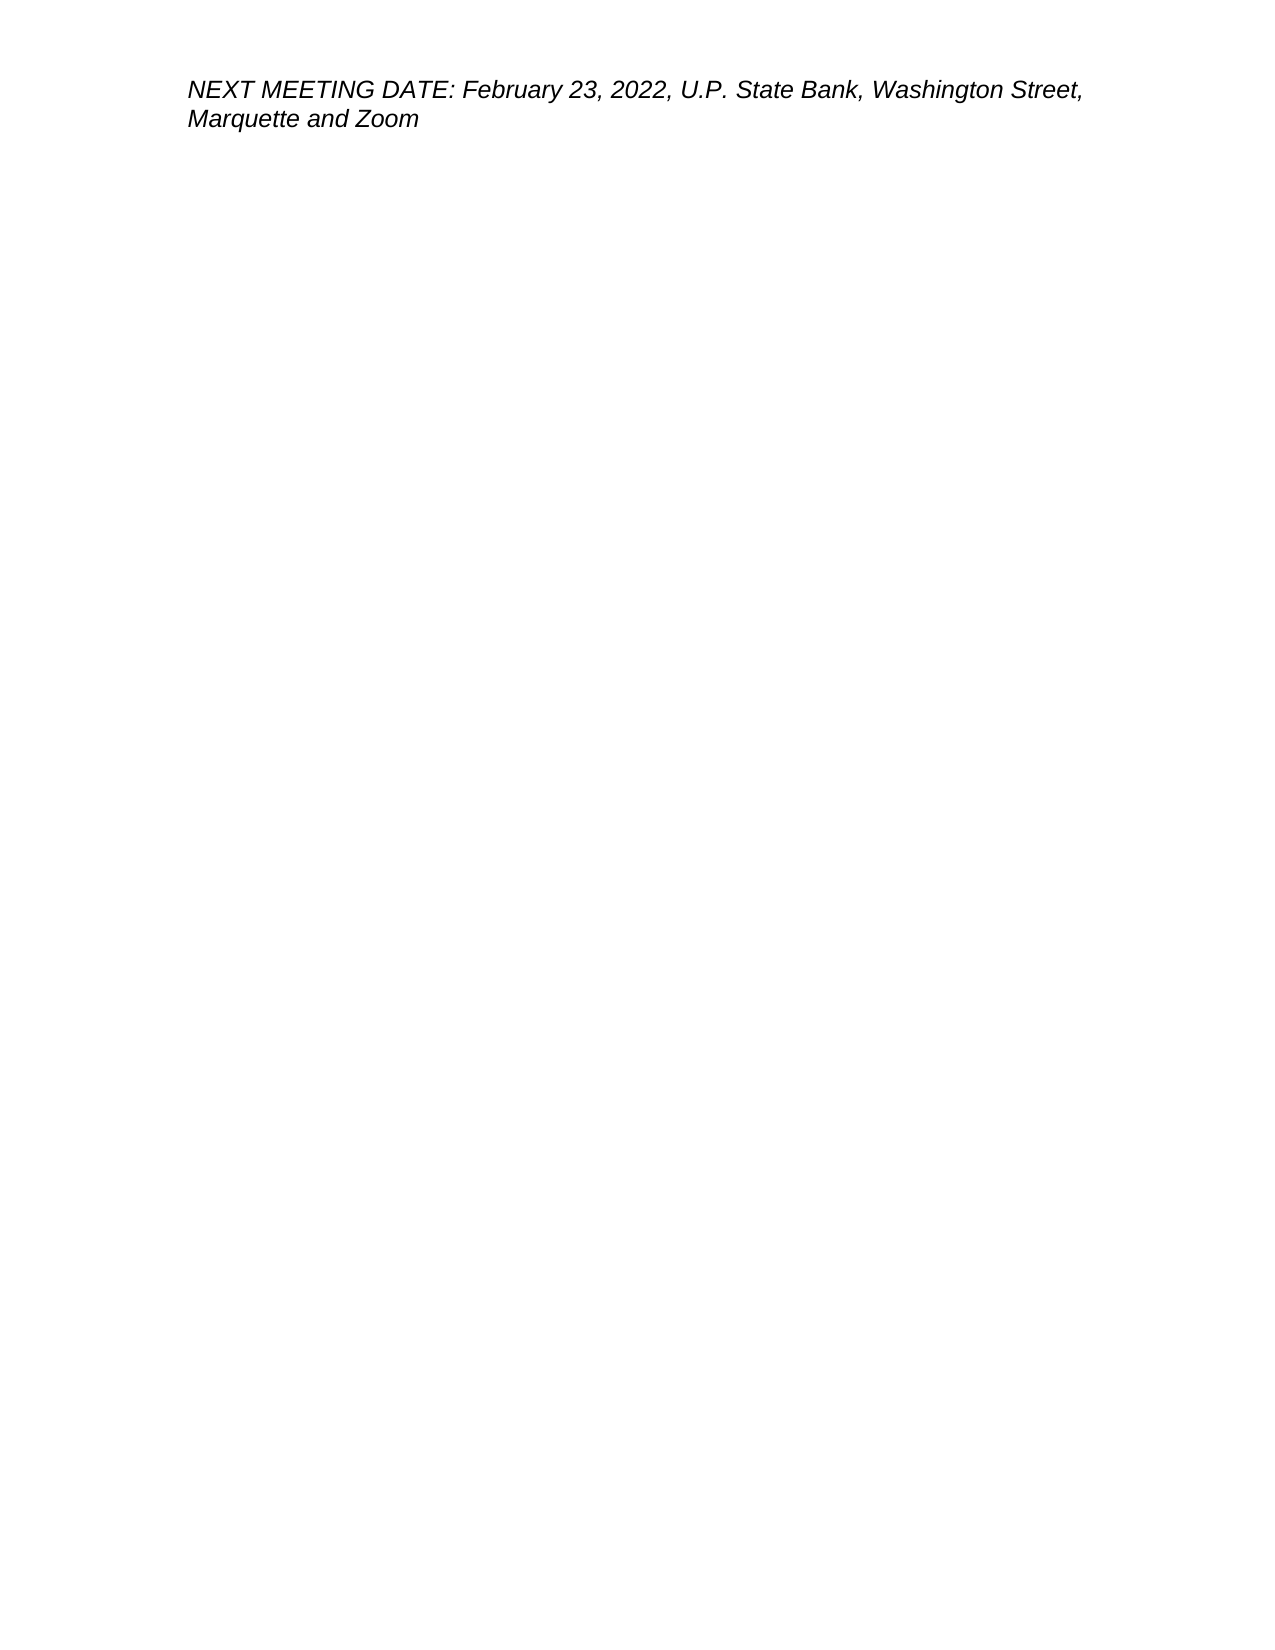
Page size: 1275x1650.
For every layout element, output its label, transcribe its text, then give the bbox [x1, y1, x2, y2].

list NEXT MEETING DATE: February 23, 2022, U.P. State Bank, Washington Street, Marquette and Zoom [187, 75, 1200, 132]
